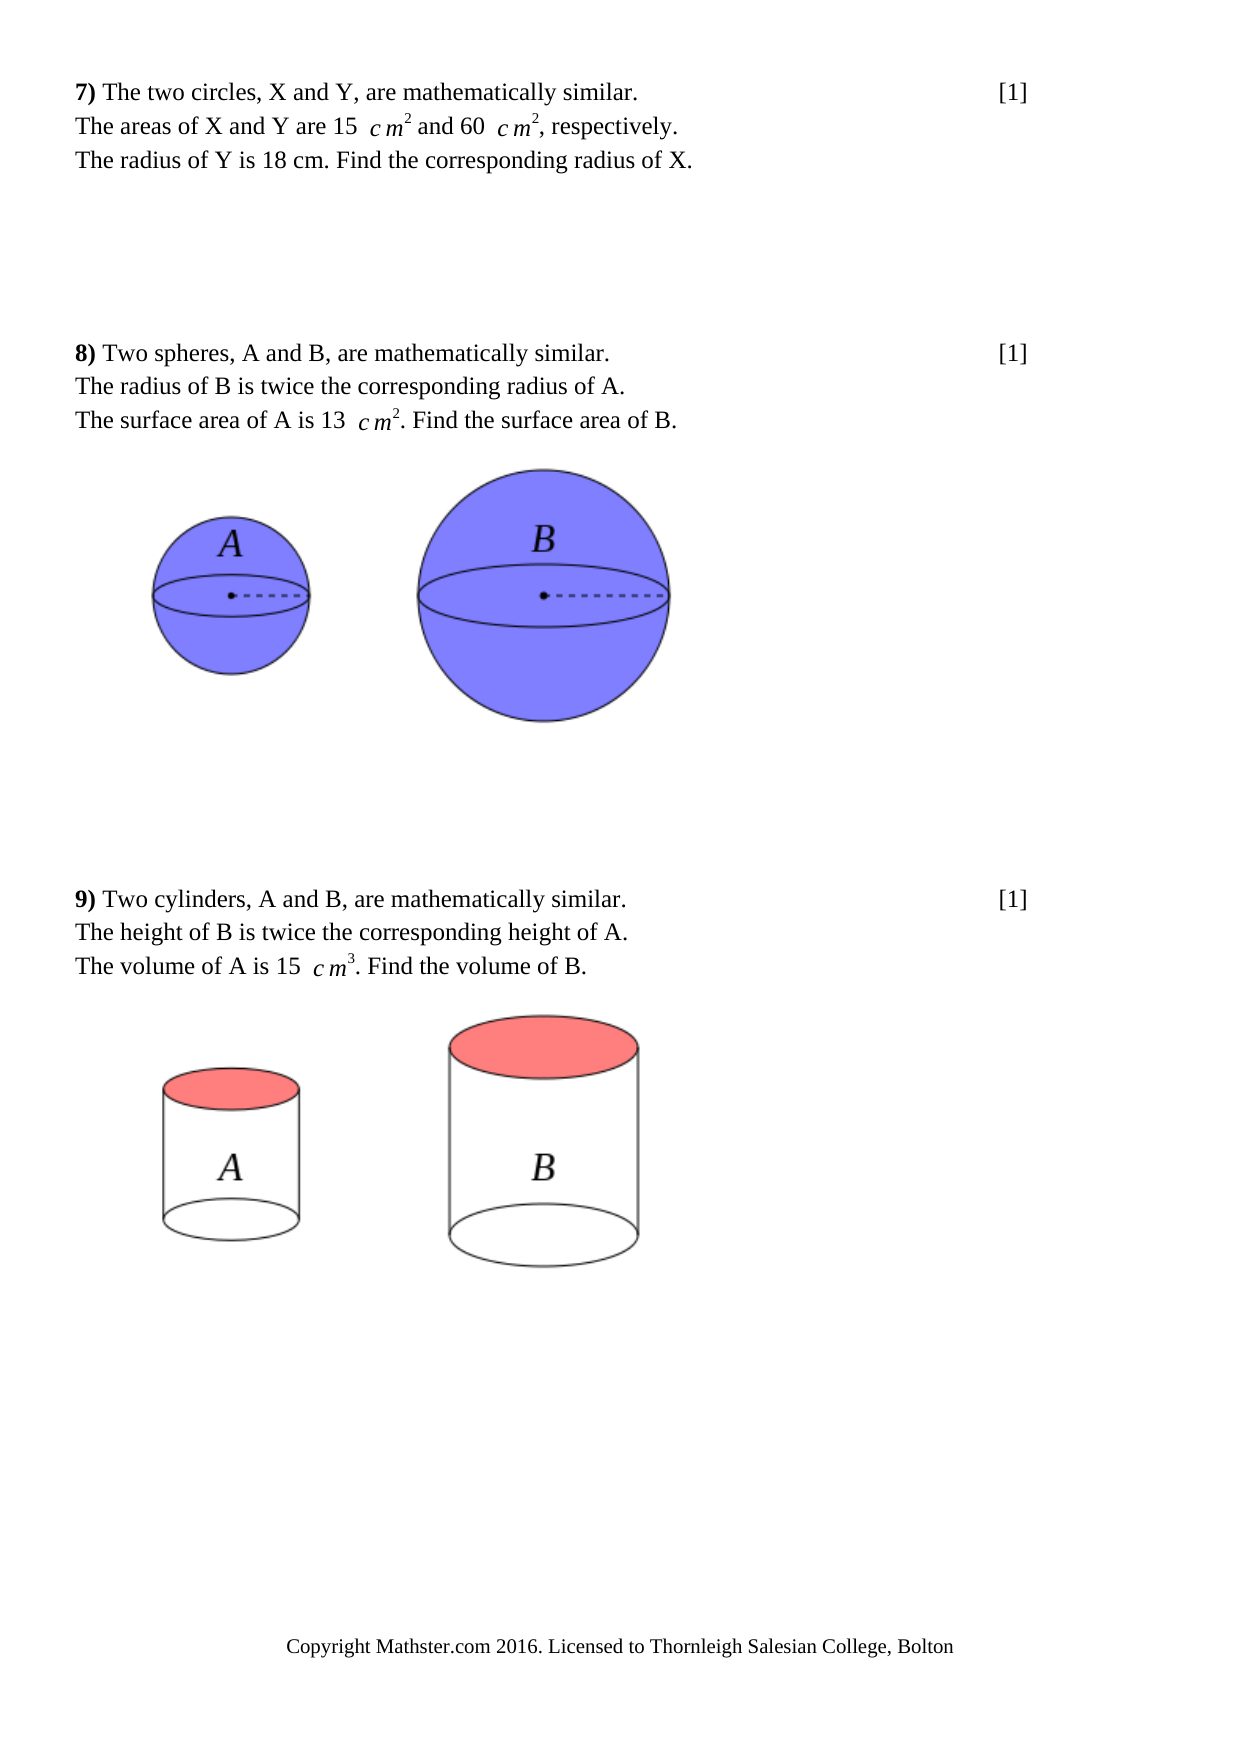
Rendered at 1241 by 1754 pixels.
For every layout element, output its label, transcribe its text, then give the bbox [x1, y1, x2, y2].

picture [75, 985, 700, 1298]
table_cell 8) Two spheres, A and B, are mathematically similar. The radius of B is twice the corresponding radius of A. The surface area of A is 13 . Find the surface area of B. [74, 337, 997, 882]
picture [75, 439, 700, 753]
table_cell [1] [997, 882, 1164, 1427]
table_cell 7) The two circles, X and Y, are mathematically similar. The areas of X and Y are 15 and 60 , respectively. The radius of Y is 18 cm. Find the corresponding radius of X. [74, 75, 997, 337]
table_cell [1] [997, 75, 1164, 337]
table_cell [1] [997, 337, 1164, 882]
table_cell 9) Two cylinders, A and B, are mathematically similar. The height of B is twice the corresponding height of A. The volume of A is 15 . Find the volume of B. [74, 882, 997, 1427]
